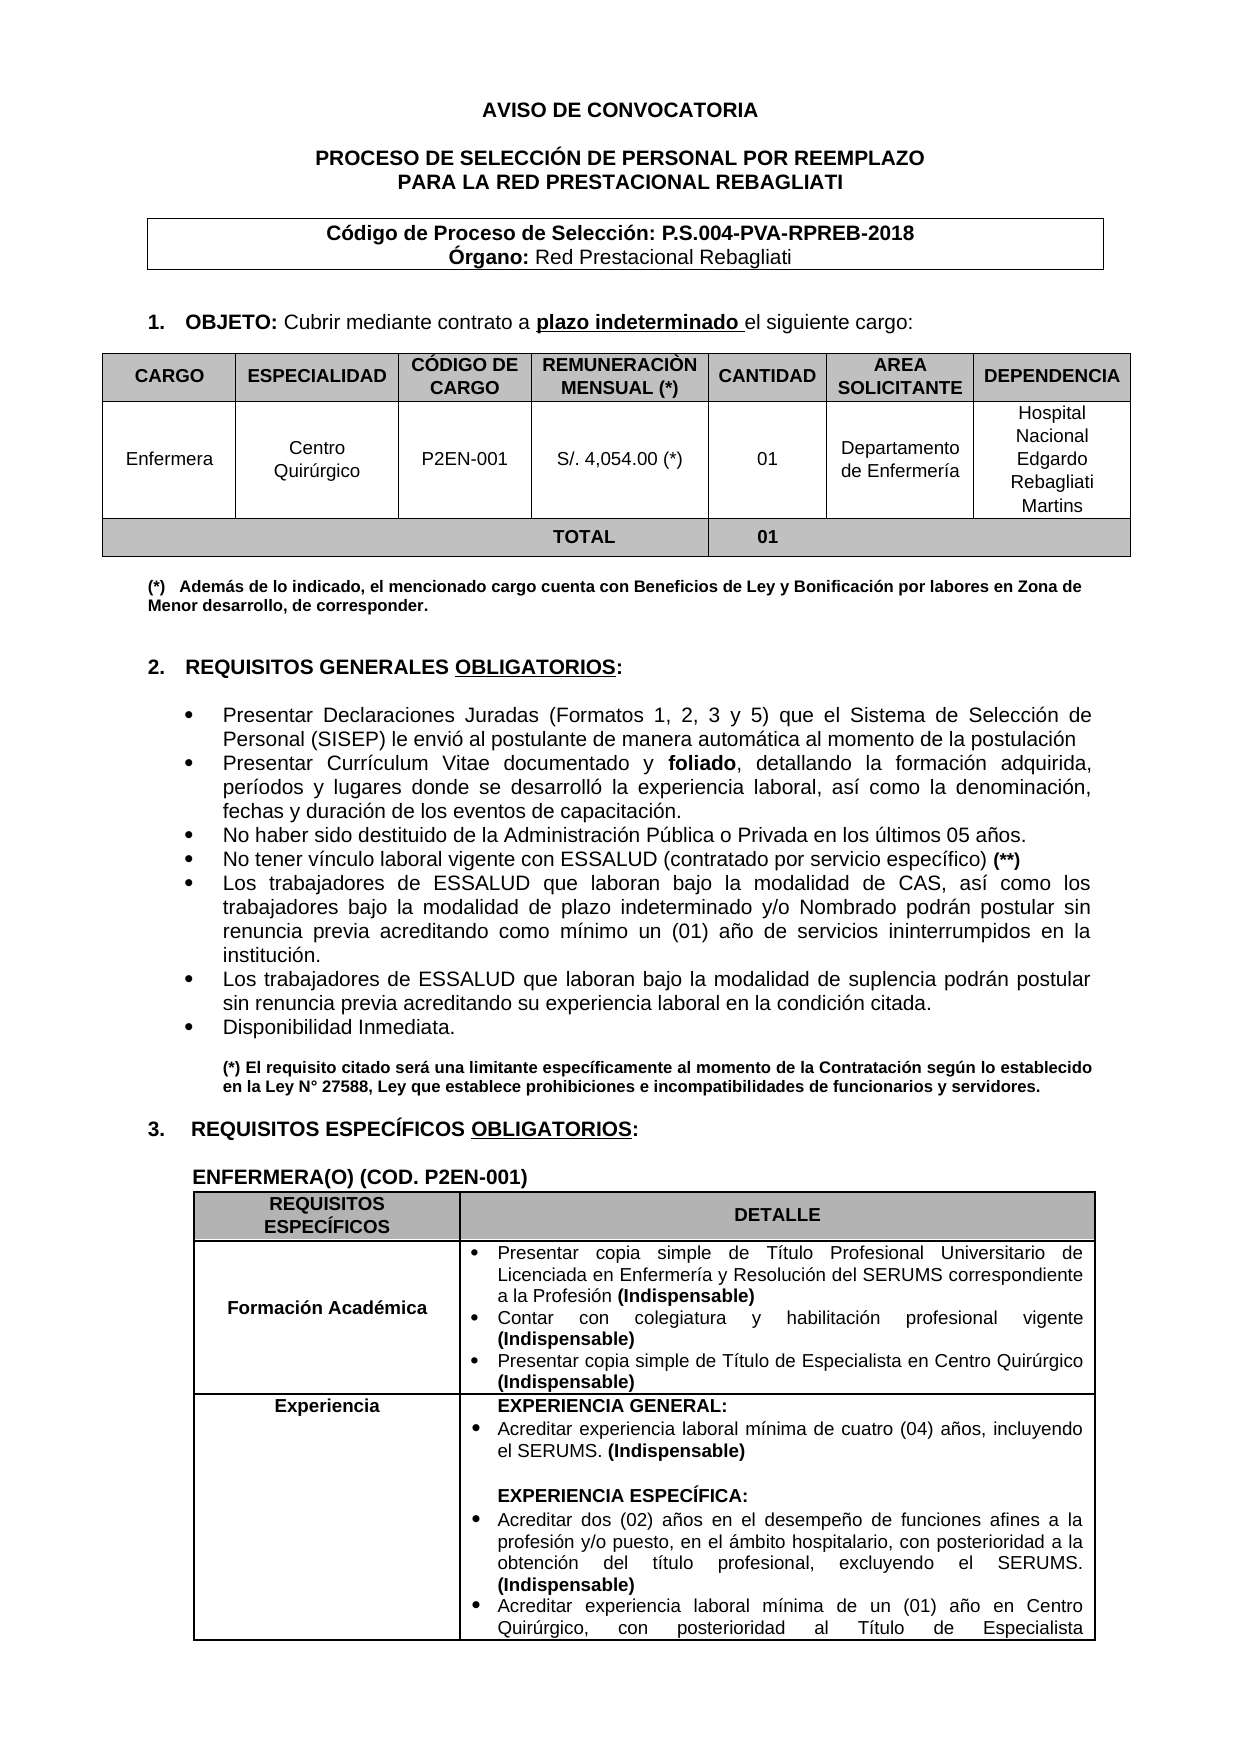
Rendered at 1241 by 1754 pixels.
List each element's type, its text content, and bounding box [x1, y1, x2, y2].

table_header CÓDIGO DE CARGO [399, 354, 531, 401]
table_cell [461, 1395, 1094, 1639]
table_header REMUNERACIÒN MENSUAL (*) [532, 354, 708, 401]
list Los trabajadores de ESSALUD que laboran bajo la modalidad de CAS, así como los trabajadores bajo la modalidad de plazo indeterminado y/o Nombrado podrán postular sin renuncia previa acreditando como mínimo un (01) año de servicios ininterrumpidos en la institución. [185, 871, 1092, 967]
list Presentar Declaraciones Juradas (Formatos 1, 2, 3 y 5) que el Sistema de Selección de Personal (SISEP) le envió al postulante de manera automática al momento de la postulación [185, 703, 1092, 751]
table_cell 01 [709, 519, 1130, 556]
table_cell 01 [709, 402, 826, 518]
list Disponibilidad Inmediata. [185, 1015, 1092, 1039]
table_cell Departamento de Enfermería [827, 402, 973, 518]
table_header ESPECIALIDAD [236, 354, 398, 401]
table_cell P2EN-001 [399, 402, 531, 518]
text PROCESO DE SELECCIÓN DE PERSONAL POR REEMPLAZO [148, 146, 1092, 170]
title Código de Proceso de Selección: P.S.004-PVA-RPREB-2018 [148, 219, 1103, 242]
text ENFERMERA(O) (COD. P2EN-001) [192, 1165, 1167, 1189]
list No tener vínculo laboral vigente con ESSALUD (contratado por servicio específico) (**) [185, 847, 1092, 871]
table_cell Experiencia [195, 1395, 459, 1639]
table_cell S/. 4,054.00 (*) [532, 402, 708, 518]
table_header DEPENDENCIA [974, 354, 1130, 401]
table_header AREA SOLICITANTE [827, 354, 973, 401]
table_cell Hospital Nacional Edgardo Rebagliati Martins [974, 402, 1130, 518]
list Presentar Currículum Vitae documentado y foliado, detallando la formación adquirida, períodos y lugares donde se desarrolló la experiencia laboral, así como la denominación, fechas y duración de los eventos de capacitación. [185, 751, 1092, 823]
list Menor desarrollo, de corresponder. [148, 596, 1092, 615]
table_header CANTIDAD [709, 354, 826, 401]
table_cell Formación Académica [195, 1242, 459, 1393]
table_header DETALLE [461, 1193, 1094, 1239]
list (*) El requisito citado será una limitante específicamente al momento de la Contratación según lo establecido en la Ley N° 27588, Ley que establece prohibiciones e incompatibilidades de funcionarios y servidores. [223, 1058, 1092, 1096]
table_cell Presentar copia simple de Título Profesional Universitario de Licenciada en Enfermería y Resolución del SERUMS correspondiente a la Profesión (Indispensable) Contar con colegiatura y habilitación profesional vigente (Indispensable) Presentar copia simple de Título de Especialista en Centro Quirúrgico (Indispensable) [461, 1242, 1094, 1393]
text AVISO DE CONVOCATORIA [148, 98, 1092, 122]
list OBJETO: Cubrir mediante contrato a plazo indeterminado el siguiente cargo: [148, 309, 1092, 333]
list REQUISITOS ESPECÍFICOS OBLIGATORIOS: [148, 1117, 1092, 1141]
list No haber sido destituido de la Administración Pública o Privada en los últimos 05 años. [185, 823, 1092, 847]
list Los trabajadores de ESSALUD que laboran bajo la modalidad de suplencia podrán postular sin renuncia previa acreditando su experiencia laboral en la condición citada. [185, 967, 1092, 1015]
table_header REQUISITOS ESPECÍFICOS [195, 1193, 459, 1239]
table_cell Centro Quirúrgico [236, 402, 398, 518]
list REQUISITOS GENERALES OBLIGATORIOS: [148, 655, 1092, 679]
list (*) Además de lo indicado, el mencionado cargo cuenta con Beneficios de Ley y Bonificación por labores en Zona de [148, 576, 1092, 596]
table_cell TOTAL [103, 519, 708, 556]
text PARA LA RED PRESTACIONAL REBAGLIATI [148, 170, 1092, 194]
title Órgano: Red Prestacional Rebagliati [148, 242, 1103, 269]
table_header CARGO [103, 354, 235, 401]
table_cell Enfermera [103, 402, 235, 518]
